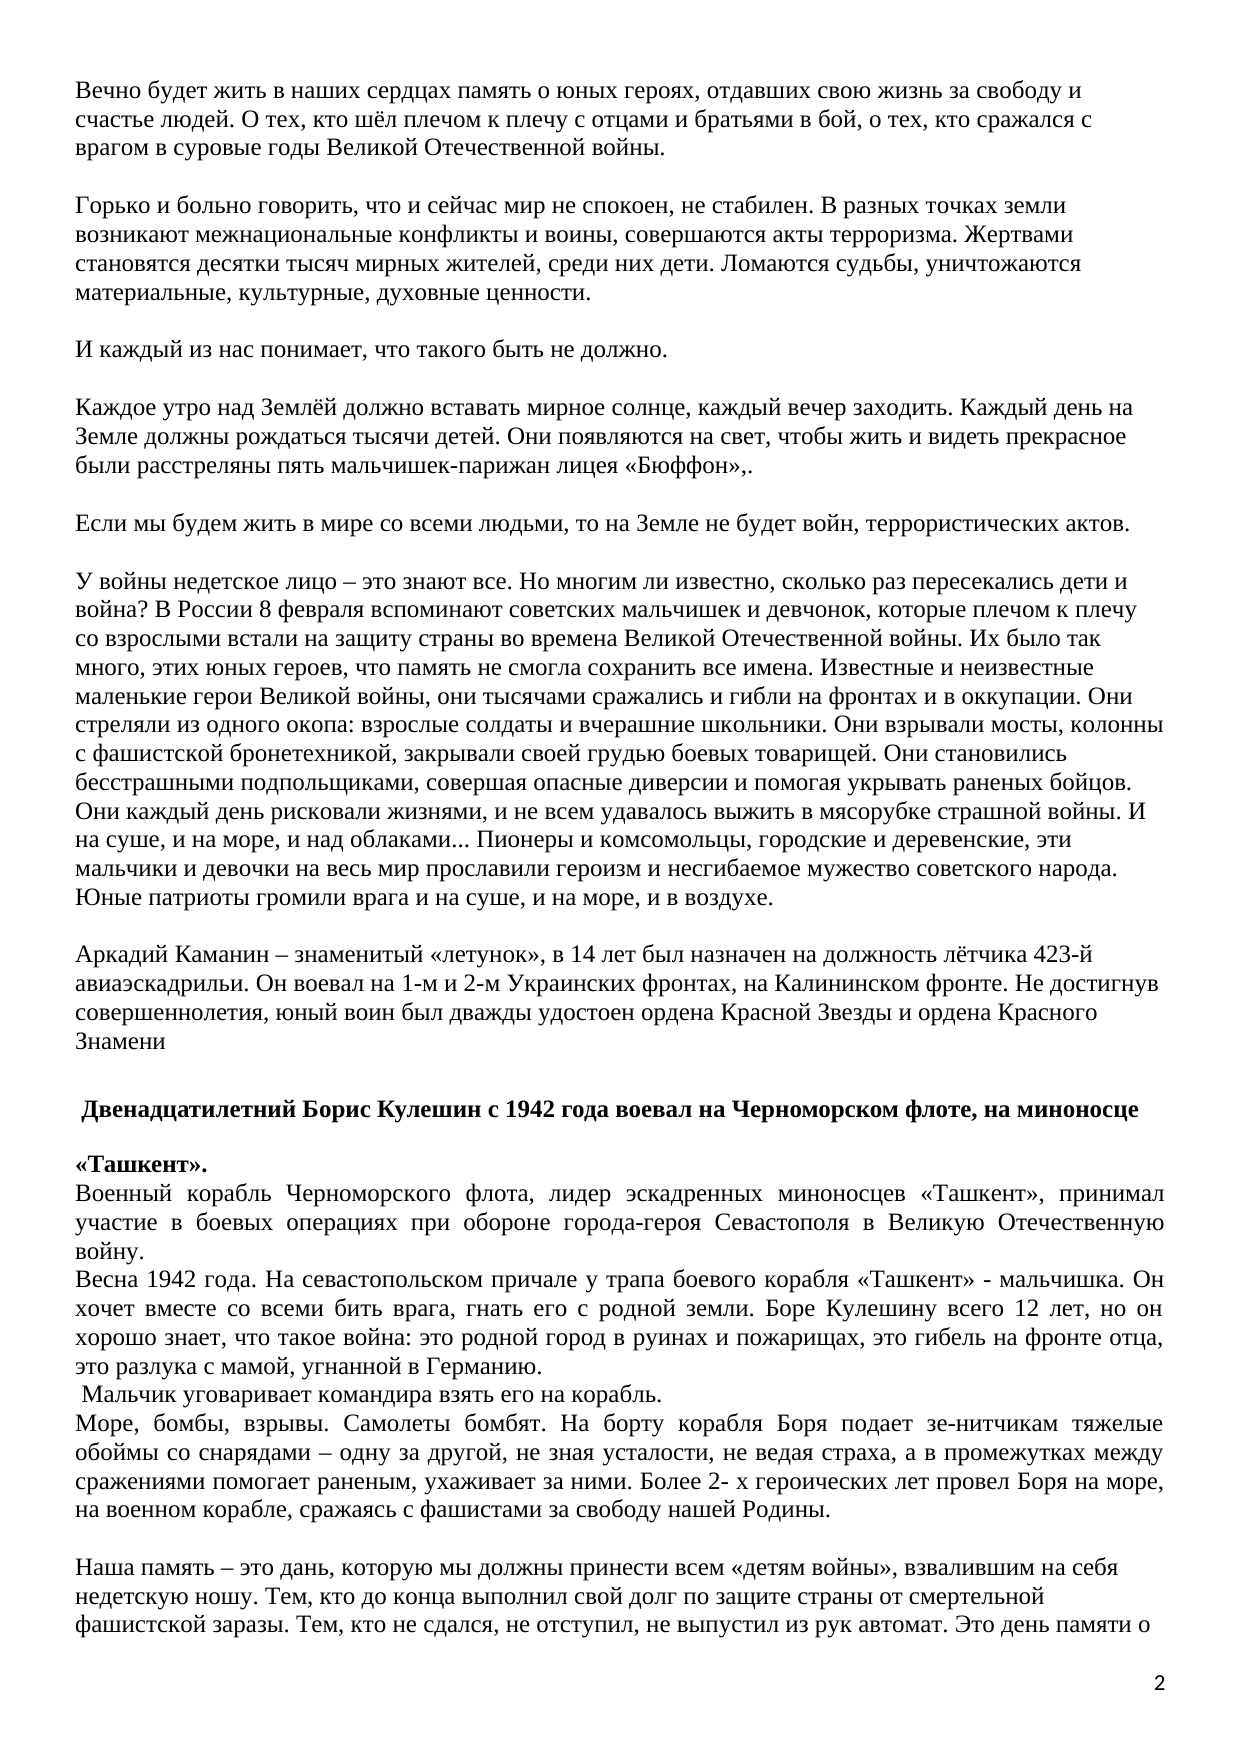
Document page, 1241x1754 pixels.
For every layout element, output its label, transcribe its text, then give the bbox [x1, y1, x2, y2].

subtitle Двенадцатилетний Борис Кулешин с 1942 года воевал на Черноморском флоте, на миноносце «Ташкент». [75, 1083, 1165, 1178]
text Горько и больно говорить, что и сейчас мир не спокоен, не стабилен. В разных точках земли возникают межнациональные конфликты и воины, совершаются акты терроризма. Жертвами становятся десятки тысяч мирных жителей, среди них дети. Ломаются судьбы, уничтожаются материальные, культурные, духовные ценности. [75, 190, 1165, 305]
text И каждый из нас понимает, что такого быть не должно. [75, 334, 1165, 363]
text Аркадий Каманин – знаменитый «летунок», в 14 лет был назначен на должность лётчика 423-й авиаэскадрильи. Он воевал на 1-м и 2-м Украинских фронтах, на Калининском фронте. Не достигнув совершеннолетия, юный воин был дважды удостоен ордена Красной Звезды и ордена Красного Знамени [75, 939, 1165, 1054]
text У войны недетское лицо – это знают все. Но многим ли известно, сколько раз пересекались дети и война? В России 8 февраля вспоминают советских мальчишек и девчонок, которые плечом к плечу со взрослыми встали на защиту страны во времена Великой Отечественной войны. Их было так много, этих юных героев, что память не смогла сохранить все имена. Известные и неизвестные маленькие герои Великой войны, они тысячами сражались и гибли на фронтах и в оккупации. Они стреляли из одного окопа: взрослые солдаты и вчерашние школьники. Они взрывали мосты, колонны с фашистской бронетехникой, закрывали своей грудью боевых товарищей. Они становились бесстрашными подпольщиками, совершая опасные диверсии и помогая укрывать раненых бойцов. Они каждый день рисковали жизнями, и не всем удавалось выжить в мясорубке страшной войны. И на суше, и на море, и над облаками... Пионеры и комсомольцы, городские и деревенские, эти мальчики и девочки на весь мир прославили героизм и несгибаемое мужество советского народа. Юные патриоты громили врага и на суше, и на море, и в воздухе. [75, 566, 1165, 911]
text Каждое утро над Землёй должно вставать мирное солнце, каждый вечер заходить. Каждый день на Земле должны рождаться тысячи детей. Они появляются на свет, чтобы жить и видеть прекрасное были расстреляны пять мальчишек-парижан лицея «Бюффон»,. [75, 392, 1165, 479]
text Море, бомбы, взрывы. Самолеты бомбят. На борту корабля Боря подает зе-нитчикам тяжелые обоймы со снарядами – одну за другой, не зная усталости, не ведая страха, а в промежутках между сражениями помогает раненым, ухаживает за ними. Более 2- х героических лет провел Боря на море, на военном корабле, сражаясь с фашистами за свободу нашей Родины. [75, 1408, 1165, 1523]
text Военный корабль Черноморского флота, лидер эскадренных миноносцев «Ташкент», принимал участие в боевых операциях при обороне города-героя Севастополя в Великую Отечественную войну. [75, 1178, 1165, 1264]
text Весна 1942 года. На севастопольском причале у трапа боевого корабля «Ташкент» - мальчишка. Он хочет вместе со всеми бить врага, гнать его с родной земли. Боре Кулешину всего 12 лет, но он хорошо знает, что такое война: это родной город в руинах и пожарищах, это гибель на фронте отца, это разлука с мамой, угнанной в Германию. [75, 1264, 1165, 1379]
text Если мы будем жить в мире со всеми людьми, то на Земле не будет войн, террористических актов. [75, 508, 1165, 537]
text Мальчик уговаривает командира взять его на корабль. [75, 1379, 1165, 1408]
text Вечно будет жить в наших сердцах память о юных героях, отдавших свою жизнь за свободу и счастье людей. О тех, кто шёл плечом к плечу с отцами и братьями в бой, о тех, кто сражался с врагом в суровые годы Великой Отечественной войны. [75, 75, 1165, 161]
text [75, 1552, 1165, 1638]
